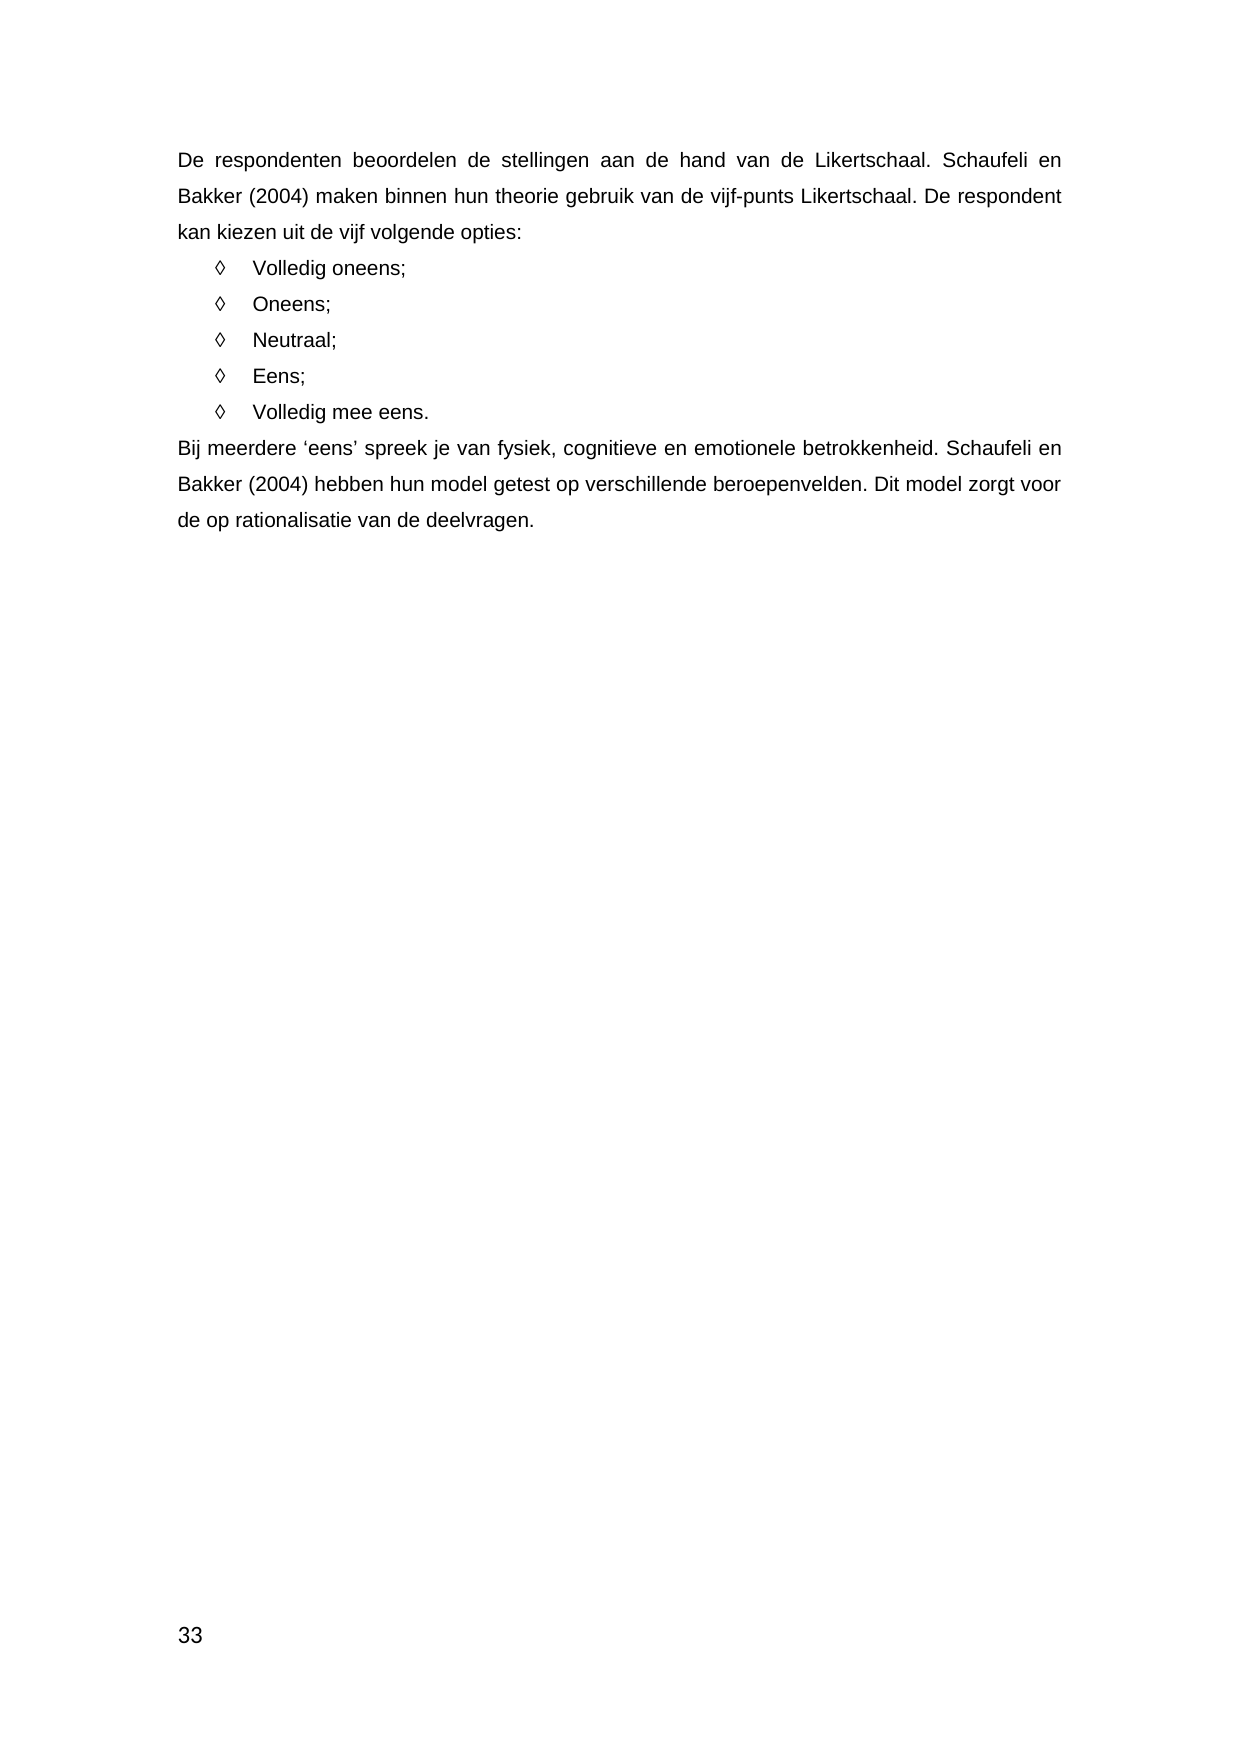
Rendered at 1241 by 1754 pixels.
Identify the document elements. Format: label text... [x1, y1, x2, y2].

list Volledig oneens; [215, 256, 1063, 279]
text De respondenten beoordelen de stellingen aan de hand van de Likertschaal. Schaufeli en Bakker (2004) maken binnen hun theorie gebruik van de vijf-punts Likertschaal. De respondent kan kiezen uit de vijf volgende opties: [177, 148, 1063, 243]
list Eens; [215, 364, 1063, 388]
list Neutraal; [215, 328, 1063, 352]
list Oneens; [215, 292, 1063, 316]
list Volledig mee eens. [215, 400, 1063, 424]
text Bij meerdere ‘eens’ spreek je van fysiek, cognitieve en emotionele betrokkenheid. Schaufeli en Bakker (2004) hebben hun model getest op verschillende beroepenvelden. Dit model zorgt voor de op rationalisatie van de deelvragen. [177, 436, 1063, 532]
